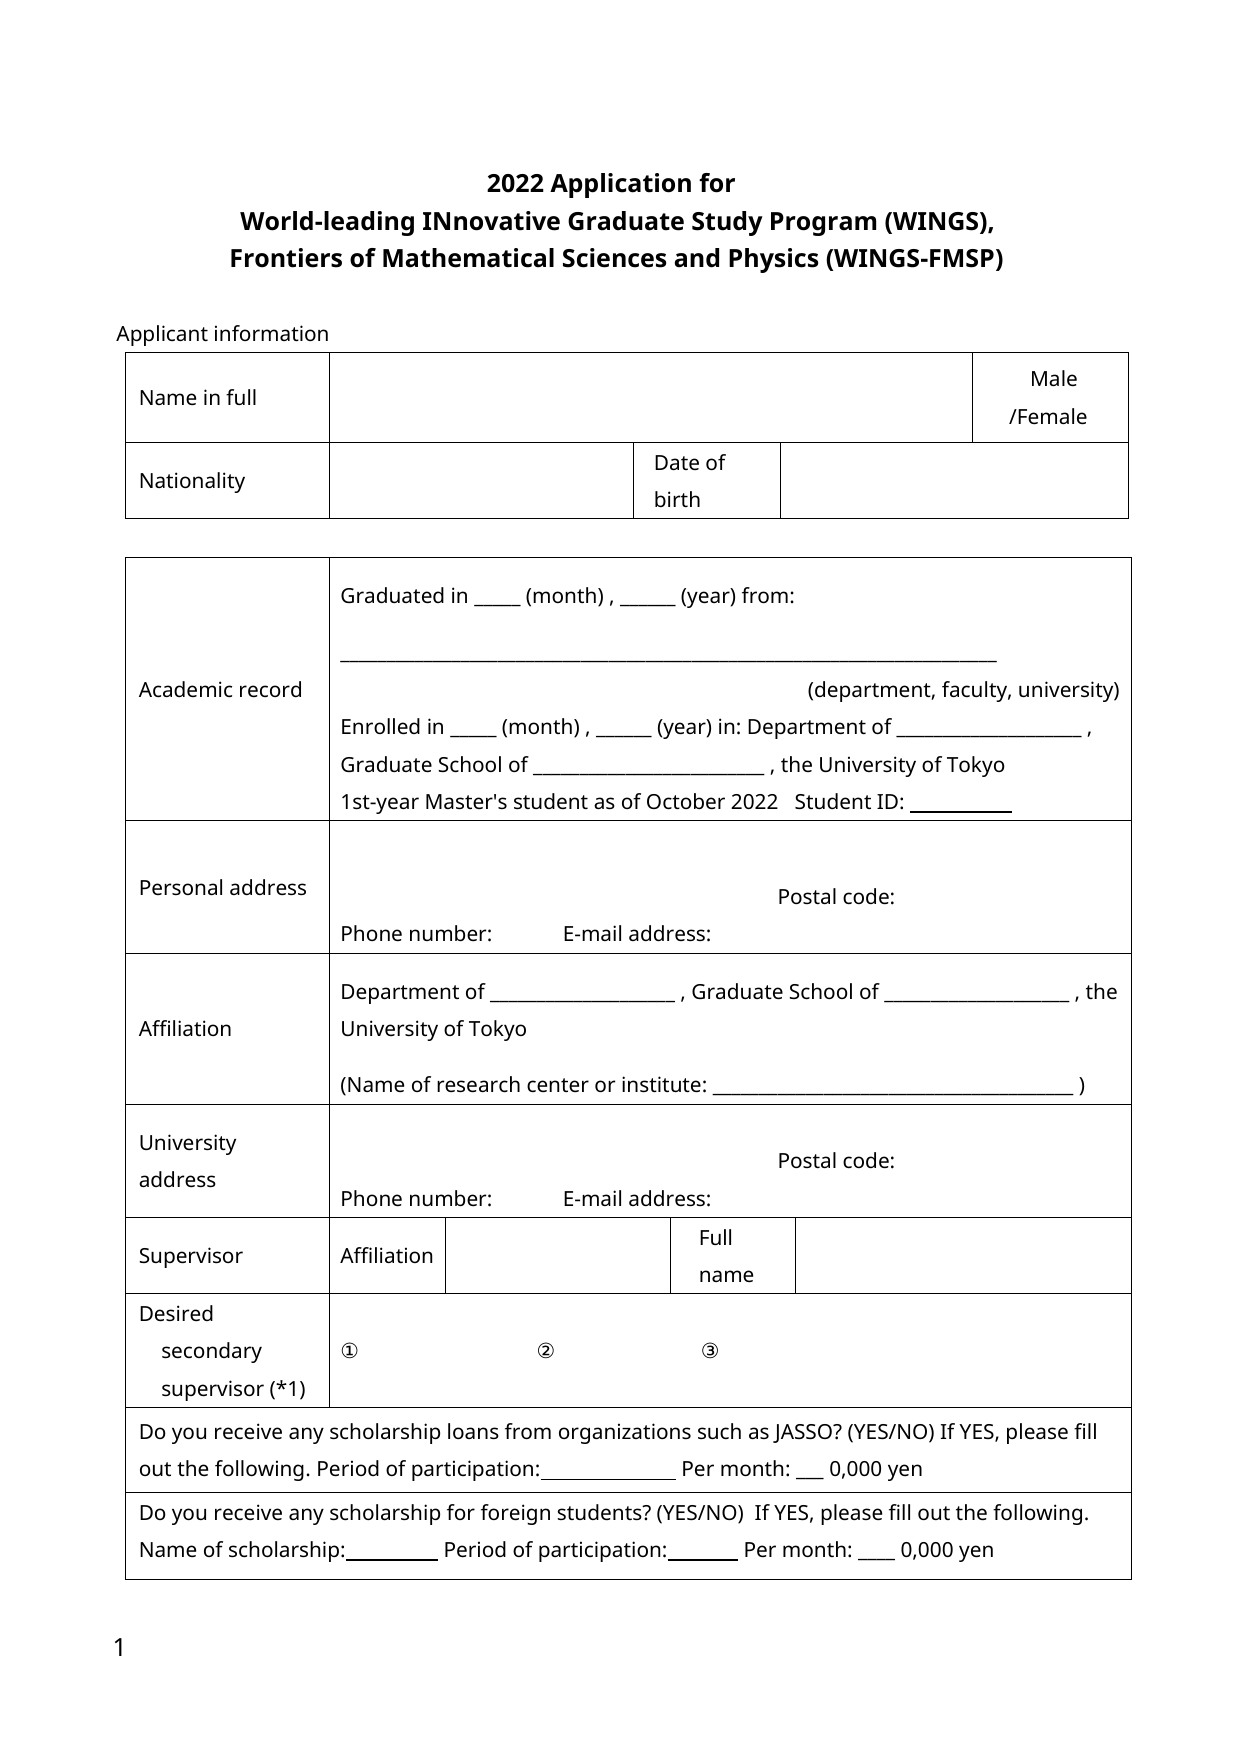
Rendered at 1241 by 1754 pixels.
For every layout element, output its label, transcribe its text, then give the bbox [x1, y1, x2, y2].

table_cell Nationality [126, 443, 329, 518]
text World-leading INnovative Graduate Study Program (WINGS), [116, 202, 1126, 239]
table_cell [796, 1218, 1131, 1293]
text 2022 Application for [116, 164, 1126, 202]
text Applicant information [116, 314, 1124, 352]
table_cell Full name [671, 1218, 795, 1293]
table_header [330, 353, 972, 442]
table_header Male /Female [973, 353, 1128, 442]
table_cell University address [126, 1105, 329, 1217]
table_cell Do you receive any scholarship loans from organizations such as JASSO? (YES/NO) If YES, please fill out the following. Period of participation: Per month: ___ 0,000 yen [126, 1408, 1131, 1492]
table_header Name in full [126, 353, 329, 442]
table_header Academic record [126, 558, 329, 820]
table_cell [446, 1218, 670, 1293]
table_cell Postal code: Phone number: E-mail address: [330, 1105, 1131, 1217]
table_cell Desired secondary supervisor (*1) [126, 1294, 329, 1407]
table_cell Do you receive any scholarship for foreign students? (YES/NO) If YES, please fill out the following. Name of scholarship: Period of participation: Per month: ____ 0,000 yen [126, 1493, 1131, 1579]
text Frontiers of Mathematical Sciences and Physics (WINGS-FMSP) [116, 239, 1126, 277]
table_cell Personal address [126, 821, 329, 953]
table_header Graduated in _____ (month) , ______ (year) from: _______________________________________________________________________ (department, faculty, university) Enrolled in _____ (month) , ______ (year) in: Department of ____________________ , Graduate School of _________________________ , the University of Tokyo 1st-year Master's student as of October 2022 Student ID: [330, 558, 1131, 820]
table_cell Postal code: Phone number: E-mail address: [330, 821, 1131, 953]
table_cell ① ② ③ [330, 1294, 1131, 1407]
table_cell Affiliation [330, 1218, 445, 1293]
table_cell Date of birth [634, 443, 780, 518]
table_cell Department of ____________________ , Graduate School of ____________________ , the University of Tokyo (Name of research center or institute: _______________________________________ ) [330, 954, 1131, 1104]
table_cell [781, 443, 1128, 518]
table_cell [330, 443, 633, 518]
table_cell Supervisor [126, 1218, 329, 1293]
table_cell Affiliation [126, 954, 329, 1104]
